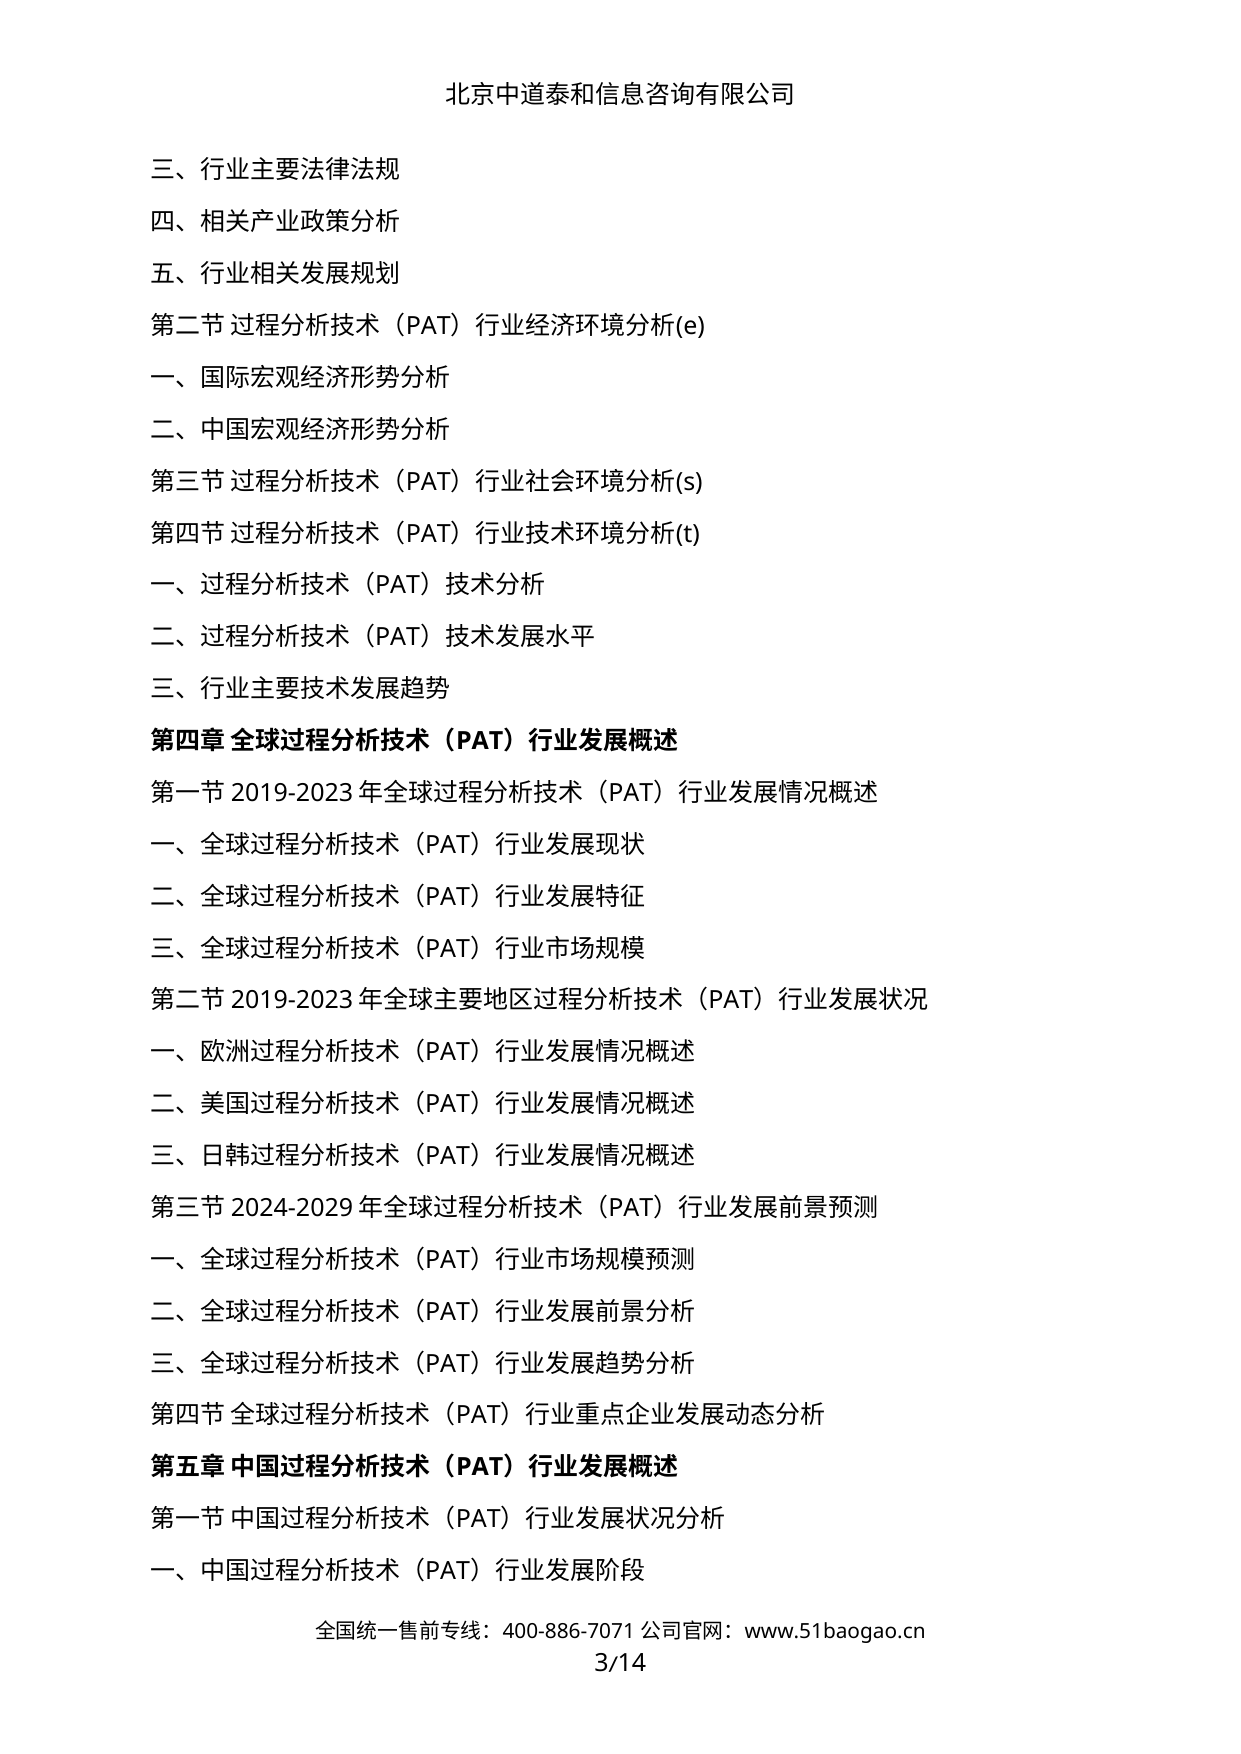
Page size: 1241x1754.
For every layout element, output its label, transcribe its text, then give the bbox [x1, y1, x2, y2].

text 第二节 2019-2023年全球主要地区过程分析技术（PAT）行业发展状况 [150, 980, 1090, 1016]
text 三、全球过程分析技术（PAT）行业发展趋势分析 [150, 1343, 1090, 1379]
text 一、国际宏观经济形势分析 [150, 357, 1090, 394]
text 二、全球过程分析技术（PAT）行业发展特征 [150, 876, 1090, 912]
text 第五章 中国过程分析技术（PAT）行业发展概述 [150, 1447, 1090, 1483]
text 一、过程分析技术（PAT）技术分析 [150, 565, 1090, 601]
text 二、美国过程分析技术（PAT）行业发展情况概述 [150, 1084, 1090, 1120]
text 二、过程分析技术（PAT）技术发展水平 [150, 617, 1090, 653]
text 第二节 过程分析技术（PAT）行业经济环境分析(e) [150, 306, 1090, 342]
text 三、行业主要法律法规 [150, 150, 1090, 186]
text 二、全球过程分析技术（PAT）行业发展前景分析 [150, 1291, 1090, 1327]
text 第四节 过程分析技术（PAT）行业技术环境分析(t) [150, 513, 1090, 549]
text 第四章 全球过程分析技术（PAT）行业发展概述 [150, 721, 1090, 757]
text 第三节 2024-2029年全球过程分析技术（PAT）行业发展前景预测 [150, 1187, 1090, 1224]
text 三、行业主要技术发展趋势 [150, 669, 1090, 705]
text 二、中国宏观经济形势分析 [150, 409, 1090, 446]
text 四、相关产业政策分析 [150, 202, 1090, 238]
text 第四节 全球过程分析技术（PAT）行业重点企业发展动态分析 [150, 1395, 1090, 1431]
text 三、全球过程分析技术（PAT）行业市场规模 [150, 928, 1090, 964]
text 一、中国过程分析技术（PAT）行业发展阶段 [150, 1551, 1090, 1587]
text 一、全球过程分析技术（PAT）行业发展现状 [150, 824, 1090, 861]
text 第三节 过程分析技术（PAT）行业社会环境分析(s) [150, 461, 1090, 497]
text 第一节 2019-2023年全球过程分析技术（PAT）行业发展情况概述 [150, 772, 1090, 809]
text 三、日韩过程分析技术（PAT）行业发展情况概述 [150, 1136, 1090, 1172]
text 一、全球过程分析技术（PAT）行业市场规模预测 [150, 1239, 1090, 1276]
text 第一节 中国过程分析技术（PAT）行业发展状况分析 [150, 1499, 1090, 1535]
text 一、欧洲过程分析技术（PAT）行业发展情况概述 [150, 1032, 1090, 1068]
text 五、行业相关发展规划 [150, 254, 1090, 290]
